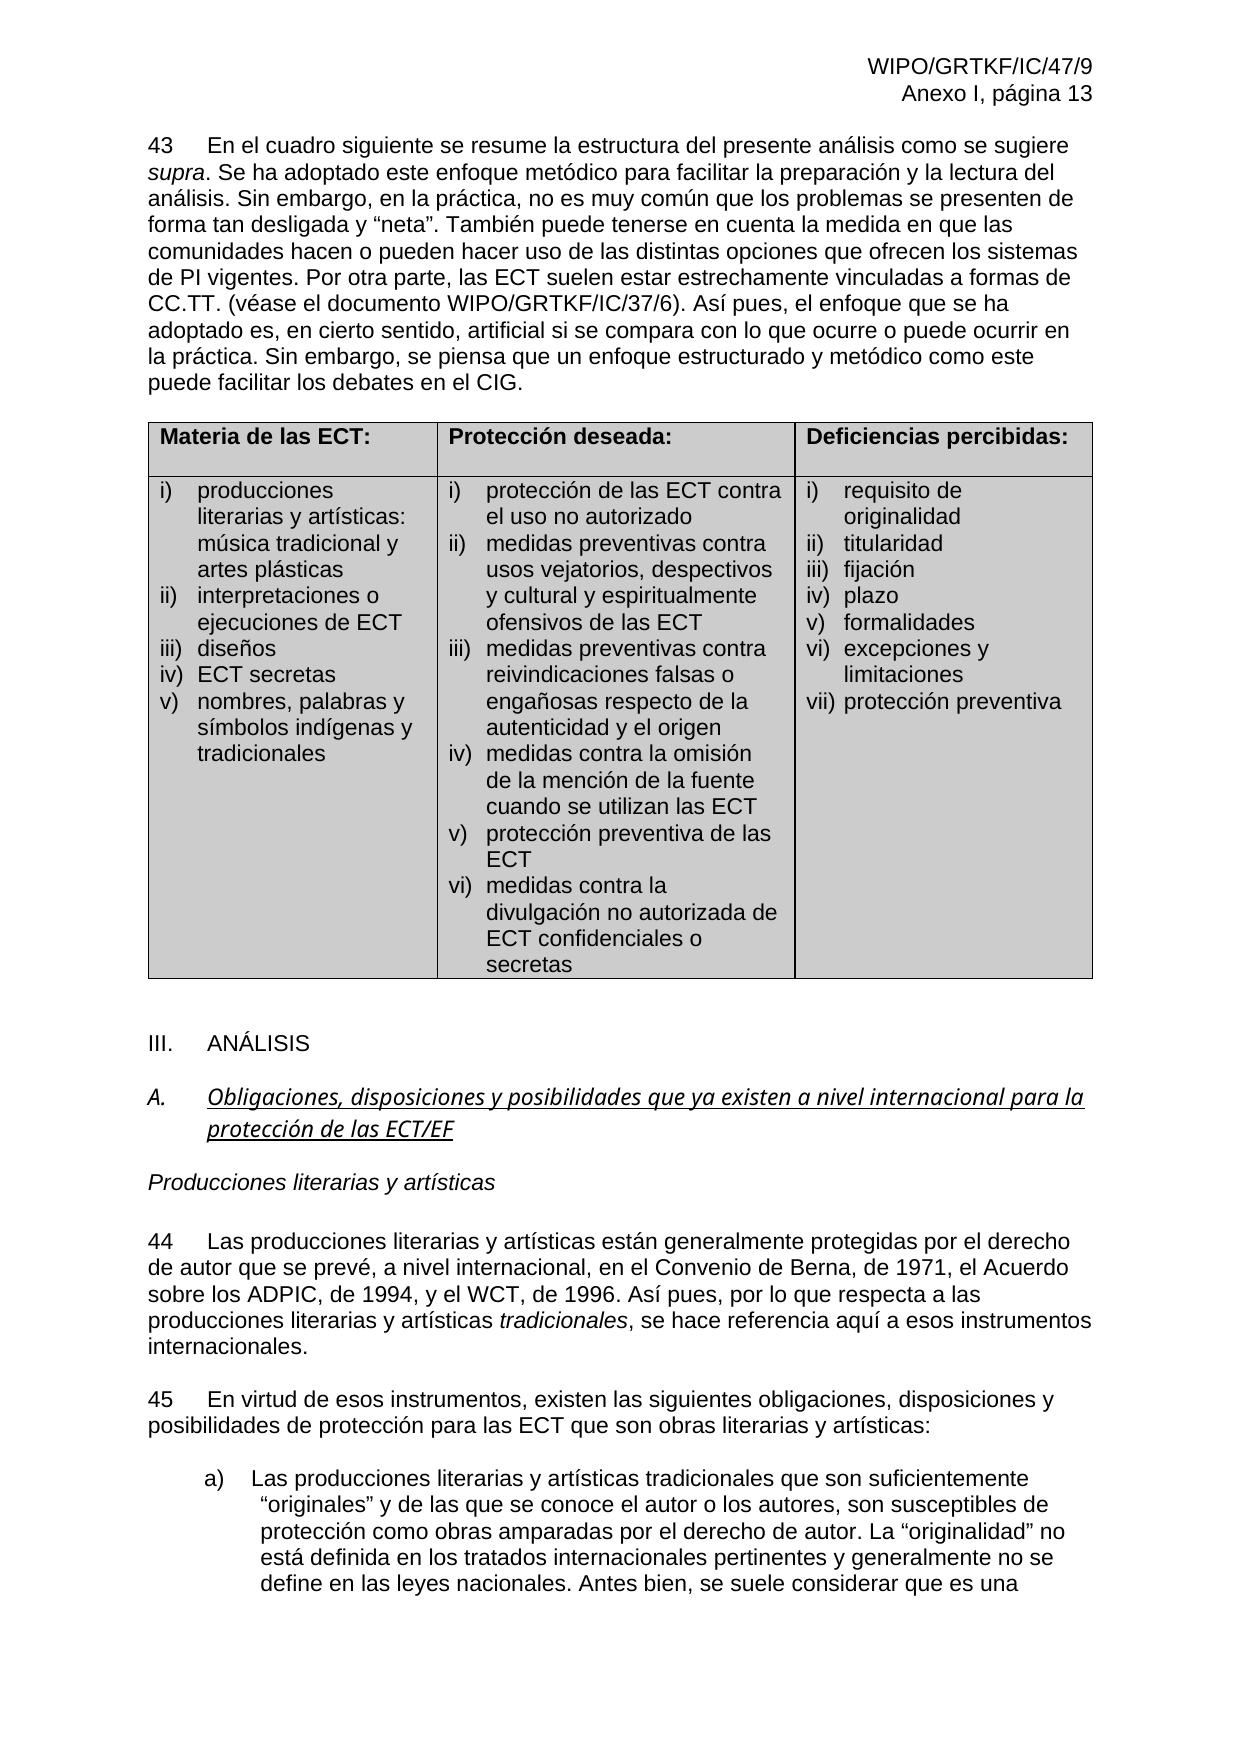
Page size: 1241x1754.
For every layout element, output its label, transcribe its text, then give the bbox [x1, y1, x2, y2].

text En el cuadro siguiente se resume la estructura del presente análisis como se sugiere supra. Se ha adoptado este enfoque metódico para facilitar la preparación y la lectura del análisis. Sin embargo, en la práctica, no es muy común que los problemas se presenten de forma tan desligada y “neta”. También puede tenerse en cuenta la medida en que las comunidades hacen o pueden hacer uso de las distintas opciones que ofrecen los sistemas de PI vigentes. Por otra parte, las ECT suelen estar estrechamente vinculadas a formas de CC.TT. (véase el documento WIPO/GRTKF/IC/37/6). Así pues, el enfoque que se ha adoptado es, en cierto sentido, artificial si se compara con lo que ocurre o puede ocurrir en la práctica. Sin embargo, se piensa que un enfoque estructurado y metódico como este puede facilitar los debates en el CIG. [148, 132, 1092, 396]
text A. Obligaciones, disposiciones y posibilidades que ya existen a nivel internacional para la protección de las ECT/EF [148, 1081, 1092, 1144]
table_cell requisito de originalidad titularidad fijación plazo formalidades excepciones y limitaciones protección preventiva [796, 477, 1092, 978]
table_header Deficiencias percibidas: [796, 423, 1092, 476]
table_header Protección deseada: [438, 423, 794, 476]
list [204, 1465, 1092, 1597]
text Las producciones literarias y artísticas están generalmente protegidas por el derecho de autor que se prevé, a nivel internacional, en el Convenio de Berna, de 1971, el Acuerdo sobre los ADPIC, de 1994, y el WCT, de 1996. Así pues, por lo que respecta a las producciones literarias y artísticas tradicionales, se hace referencia aquí a esos instrumentos internacionales. [148, 1228, 1092, 1359]
text En virtud de esos instrumentos, existen las siguientes obligaciones, disposiciones y posibilidades de protección para las ECT que son obras literarias y artísticas: [148, 1386, 1092, 1439]
table_header Materia de las ECT: [149, 423, 437, 476]
text III. ANÁLISIS [148, 1030, 1092, 1056]
table_cell producciones literarias y artísticas: música tradicional y artes plásticas interpretaciones o ejecuciones de ECT diseños ECT secretas nombres, palabras y símbolos indígenas y tradicionales [149, 477, 437, 978]
text Producciones literarias y artísticas [148, 1169, 1092, 1195]
table_cell protección de las ECT contra el uso no autorizado medidas preventivas contra usos vejatorios, despectivos y cultural y espiritualmente ofensivos de las ECT medidas preventivas contra reivindicaciones falsas o engañosas respecto de la autenticidad y el origen medidas contra la omisión de la mención de la fuente cuando se utilizan las ECT protección preventiva de las ECT medidas contra la divulgación no autorizada de ECT confidenciales o secretas [438, 477, 794, 978]
